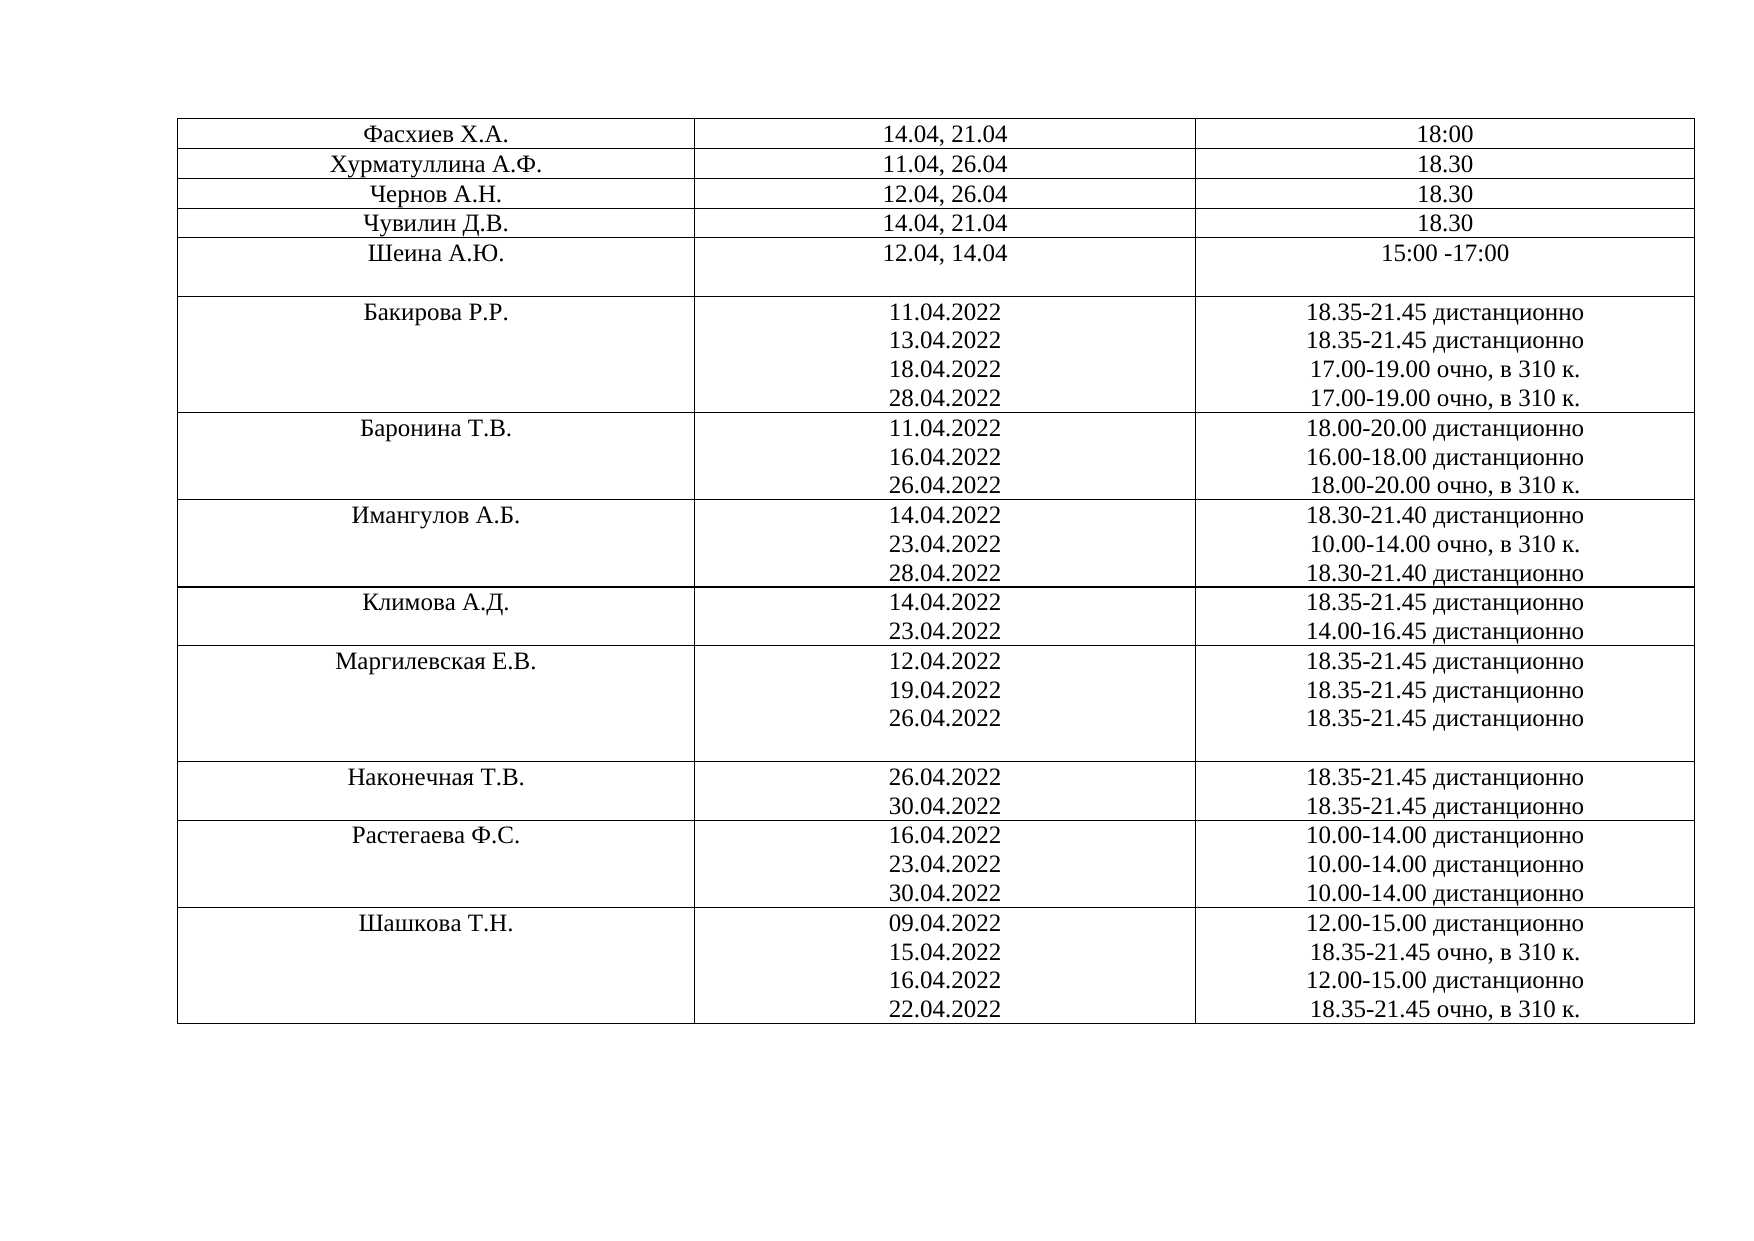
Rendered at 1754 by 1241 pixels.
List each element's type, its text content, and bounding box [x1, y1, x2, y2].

table_cell 15:00 -17:00 [1196, 238, 1694, 296]
table_cell 16.04.2022 23.04.2022 30.04.2022 [695, 821, 1195, 907]
table_cell 14.04, 21.04 [695, 209, 1195, 237]
table_cell 18.30-21.40 дистанционно 10.00-14.00 очно, в 310 к. 18.30-21.40 дистанционно [1196, 500, 1694, 586]
table_cell 12.00-15.00 дистанционно 18.35-21.45 очно, в 310 к. 12.00-15.00 дистанционно 18.35-21.45 очно, в 310 к. [1196, 908, 1694, 1023]
table_cell 18.35-21.45 дистанционно 18.35-21.45 дистанционно [1196, 762, 1694, 819]
table_cell Бакирова Р.Р. [178, 297, 694, 412]
table_cell 14.04.2022 23.04.2022 28.04.2022 [695, 500, 1195, 586]
table_cell 10.00-14.00 дистанционно 10.00-14.00 дистанционно 10.00-14.00 дистанционно [1196, 821, 1694, 907]
table_cell 11.04.2022 16.04.2022 26.04.2022 [695, 413, 1195, 499]
table_cell Хурматуллина А.Ф. [178, 149, 694, 178]
table_cell Шеина А.Ю. [178, 238, 694, 296]
table_cell Растегаева Ф.С. [178, 821, 694, 907]
table_cell Чернов А.Н. [178, 179, 694, 207]
table_cell 11.04, 26.04 [695, 149, 1195, 178]
table_cell Имангулов А.Б. [178, 500, 694, 586]
table_cell 26.04.2022 30.04.2022 [695, 762, 1195, 819]
table_cell 12.04, 26.04 [695, 179, 1195, 207]
table_cell 12.04, 14.04 [695, 238, 1195, 296]
table_cell 09.04.2022 15.04.2022 16.04.2022 22.04.2022 [695, 908, 1195, 1023]
table_cell Шашкова Т.Н. [178, 908, 694, 1023]
table_cell 11.04.2022 13.04.2022 18.04.2022 28.04.2022 [695, 297, 1195, 412]
table_cell 18.00-20.00 дистанционно 16.00-18.00 дистанционно 18.00-20.00 очно, в 310 к. [1196, 413, 1694, 499]
table_cell Климова А.Д. [178, 588, 694, 645]
table_cell 18.35-21.45 дистанционно 18.35-21.45 дистанционно 18.35-21.45 дистанционно [1196, 646, 1694, 761]
table_cell Наконечная Т.В. [178, 762, 694, 819]
table_cell 18.30 [1196, 149, 1694, 178]
table_cell 18:00 [1196, 119, 1694, 148]
table_cell Фасхиев Х.А. [178, 119, 694, 148]
table_cell 12.04.2022 19.04.2022 26.04.2022 [695, 646, 1195, 761]
table_cell Баронина Т.В. [178, 413, 694, 499]
table_cell 14.04.2022 23.04.2022 [695, 588, 1195, 645]
table_cell 18.35-21.45 дистанционно 14.00-16.45 дистанционно [1196, 588, 1694, 645]
table_cell 18.30 [1196, 179, 1694, 207]
table_cell 14.04, 21.04 [695, 119, 1195, 148]
table_cell Чувилин Д.В. [178, 209, 694, 237]
table_cell 18.35-21.45 дистанционно 18.35-21.45 дистанционно 17.00-19.00 очно, в 310 к. 17.00-19.00 очно, в 310 к. [1196, 297, 1694, 412]
table_cell Маргилевская Е.В. [178, 646, 694, 761]
table_cell 18.30 [1196, 209, 1694, 237]
